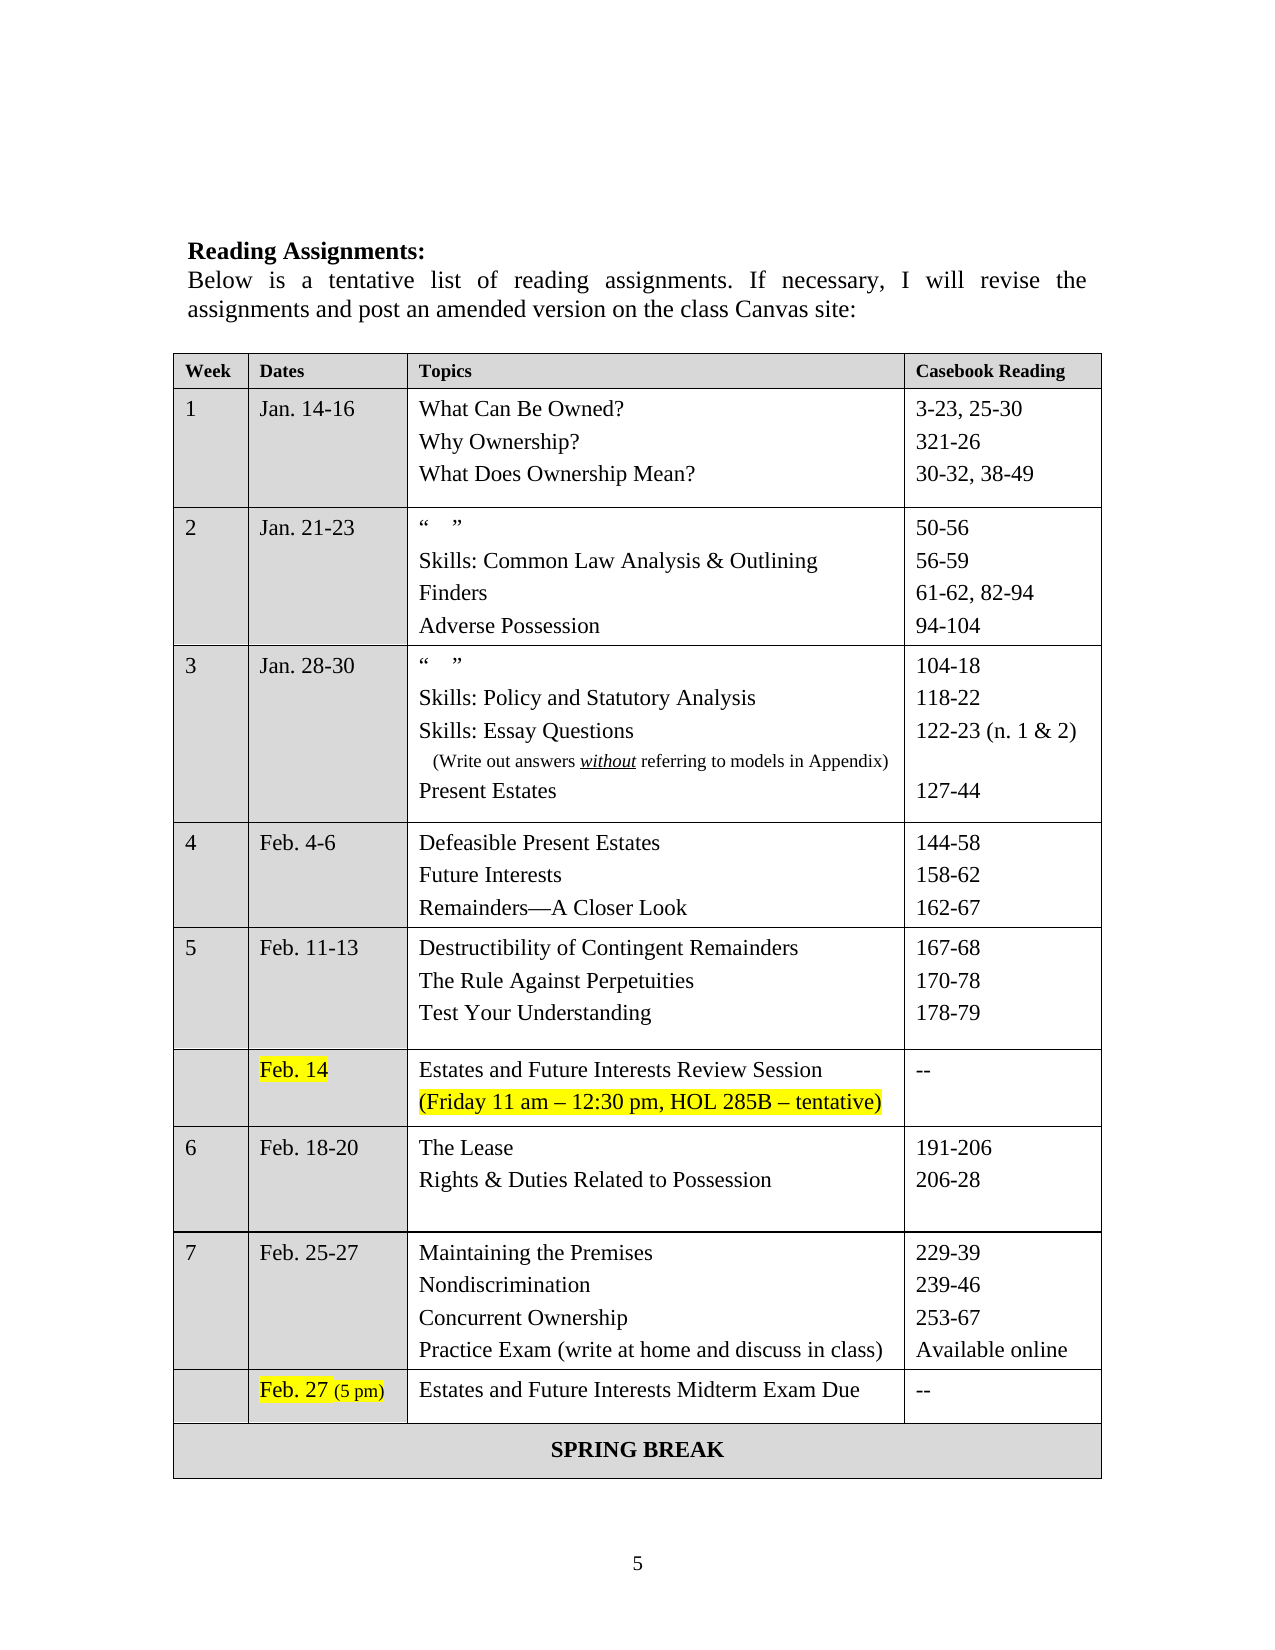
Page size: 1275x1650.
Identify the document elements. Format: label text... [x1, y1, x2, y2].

table_cell Maintaining the Premises Nondiscrimination Concurrent Ownership Practice Exam (write at home and discuss in class) [408, 1233, 904, 1369]
table_cell Defeasible Present Estates Future Interests Remainders—A Closer Look [408, 823, 904, 927]
table_cell Jan. 21-23 [249, 508, 407, 644]
table_cell “ ” Skills: Policy and Statutory Analysis Skills: Essay Questions (Write out answers without referring to models in Appendix) Present Estates [408, 646, 904, 822]
table_cell “ ” Skills: Common Law Analysis & Outlining Finders Adverse Possession [408, 508, 904, 644]
table_cell 7 [174, 1233, 248, 1369]
table_cell Destructibility of Contingent Remainders The Rule Against Perpetuities Test Your Understanding [408, 928, 904, 1048]
table_header Dates [249, 354, 407, 388]
table_cell 4 [174, 823, 248, 927]
table_header Topics [408, 354, 904, 388]
text Below is a tentative list of reading assignments. If necessary, I will revise the assignments and post an amended version on the class Canvas site: [187, 265, 1087, 322]
table_cell Jan. 28-30 [249, 646, 407, 822]
table_cell [174, 1050, 248, 1126]
table_cell Estates and Future Interests Review Session (Friday 11 am – 12:30 pm, HOL 285B – tentative) [408, 1050, 904, 1126]
table_cell -- [905, 1050, 1101, 1126]
table_cell Estates and Future Interests Midterm Exam Due [408, 1370, 904, 1422]
table_header Week [174, 354, 248, 388]
table_cell Feb. 18-20 [249, 1127, 407, 1231]
text Reading Assignments: [187, 236, 1087, 265]
table_cell 104-18 118-22 122-23 (n. 1 & 2) 127-44 [905, 646, 1101, 822]
table_header Casebook Reading [905, 354, 1101, 388]
table_cell 229-39 239-46 253-67 Available online [905, 1233, 1101, 1369]
table_cell 1 [174, 389, 248, 507]
table_cell 167-68 170-78 178-79 [905, 928, 1101, 1048]
table_cell 3 [174, 646, 248, 822]
table_cell SPRING BREAK [174, 1424, 1101, 1478]
table_cell Feb. 14 [249, 1050, 407, 1126]
table_cell 2 [174, 508, 248, 644]
table_cell The Lease Rights & Duties Related to Possession [408, 1127, 904, 1231]
table_cell -- [905, 1370, 1101, 1422]
table_cell 144-58 158-62 162-67 [905, 823, 1101, 927]
table_cell [174, 1370, 248, 1422]
table_cell 5 [174, 928, 248, 1048]
table_cell 191-206 206-28 [905, 1127, 1101, 1231]
table_cell 3-23, 25-30 321-26 30-32, 38-49 [905, 389, 1101, 507]
table_cell Feb. 11-13 [249, 928, 407, 1048]
table_cell What Can Be Owned? Why Ownership? What Does Ownership Mean? [408, 389, 904, 507]
table_cell Jan. 14-16 [249, 389, 407, 507]
table_cell 50-56 56-59 61-62, 82-94 94-104 [905, 508, 1101, 644]
table_cell 6 [174, 1127, 248, 1231]
table_cell Feb. 4-6 [249, 823, 407, 927]
table_cell Feb. 25-27 [249, 1233, 407, 1369]
table_cell Feb. 27 (5 pm) [249, 1370, 407, 1422]
